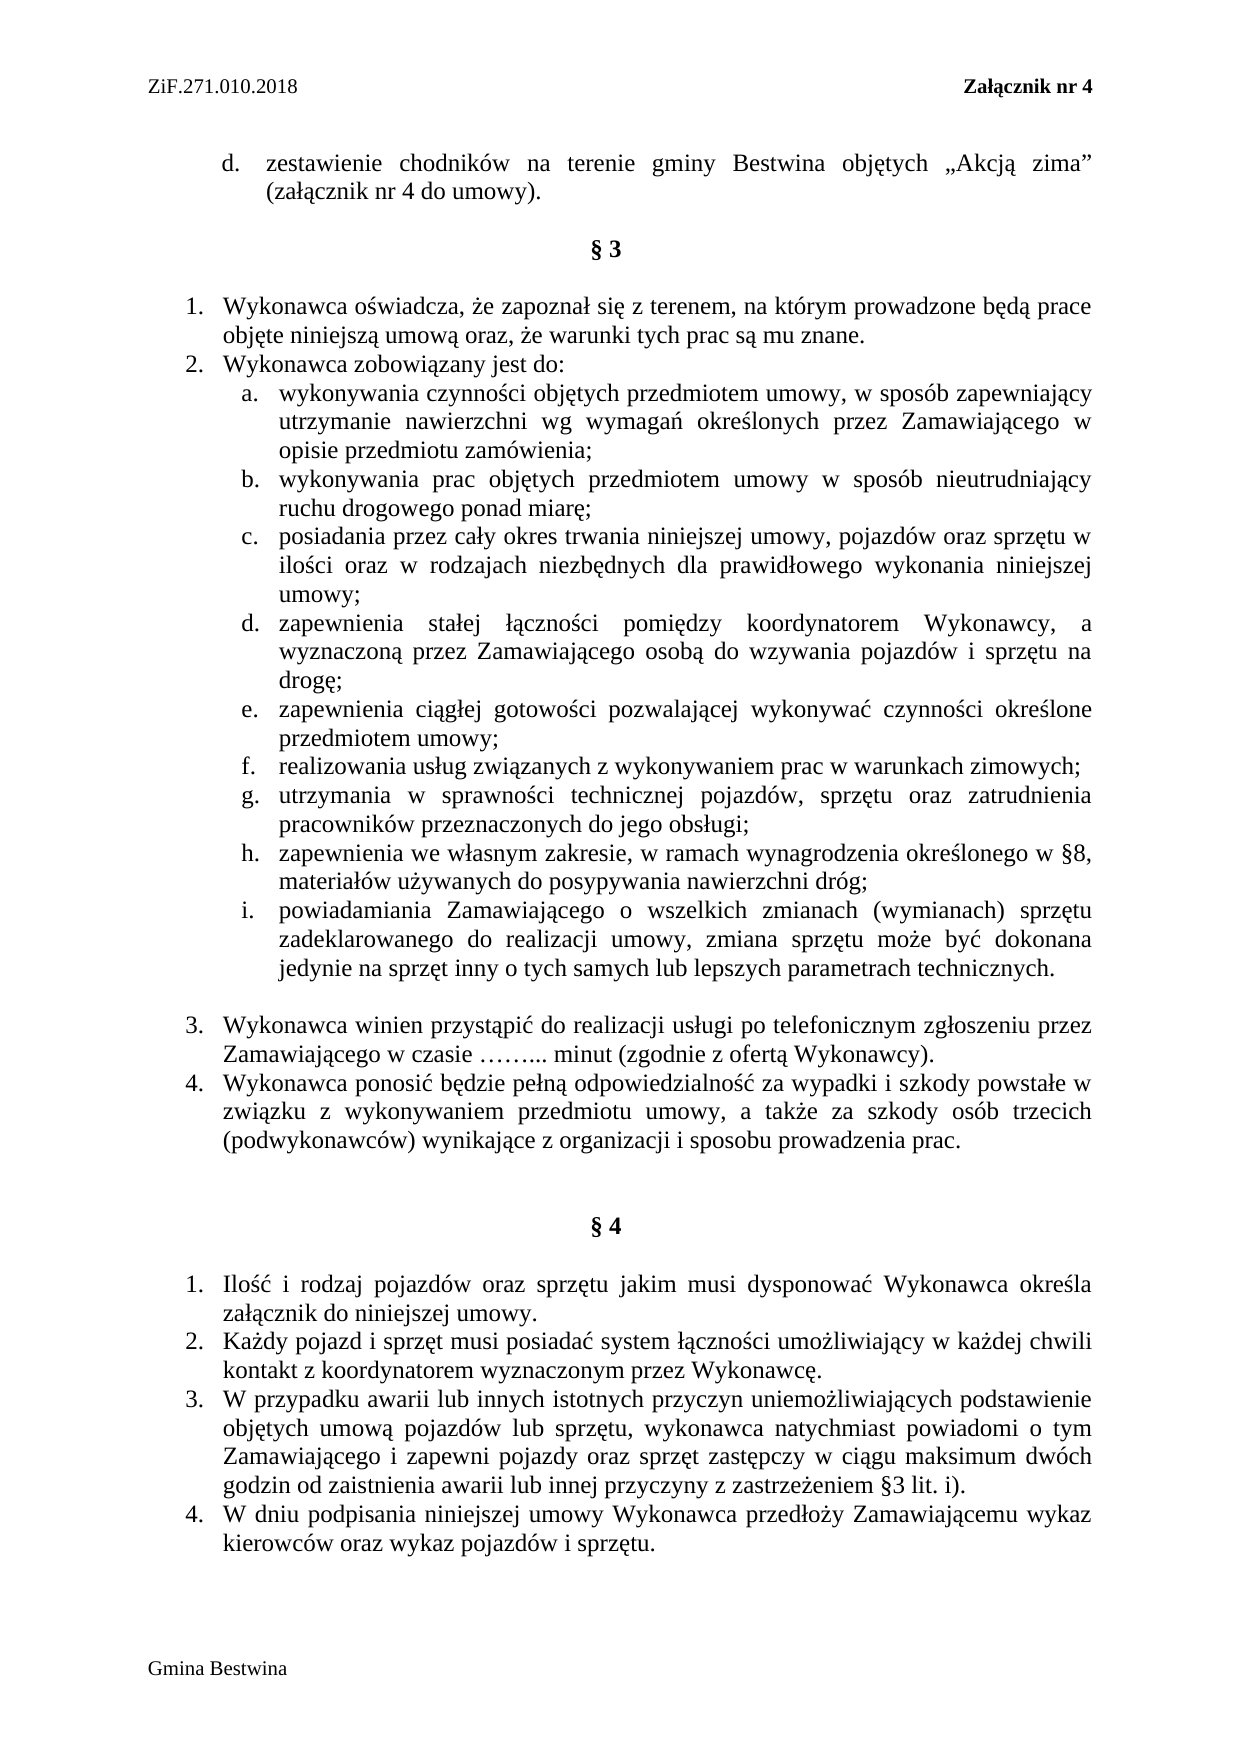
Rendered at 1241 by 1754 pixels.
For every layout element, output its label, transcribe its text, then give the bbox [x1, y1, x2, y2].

list Ilość i rodzaj pojazdów oraz sprzętu jakim musi dysponować Wykonawca określa załącznik do niniejszej umowy. [185, 1269, 1093, 1326]
list Wykonawca winien przystąpić do realizacji usługi po telefonicznym zgłoszeniu przez Zamawiającego w czasie ……... minut (zgodnie z ofertą Wykonawcy). [185, 1010, 1093, 1068]
list Wykonawca oświadcza, że zapoznał się z terenem, na którym prowadzone będą prace objęte niniejszą umową oraz, że warunki tych prac są mu znane. [185, 291, 1093, 349]
list W dniu podpisania niniejszej umowy Wykonawca przedłoży Zamawiającemu wykaz kierowców oraz wykaz pojazdów i sprzętu. [185, 1499, 1093, 1556]
list realizowania usług związanych z wykonywaniem prac w warunkach zimowych; [241, 751, 1093, 780]
list wykonywania czynności objętych przedmiotem umowy, w sposób zapewniający utrzymanie nawierzchni wg wymagań określonych przez Zamawiającego w opisie przedmiotu zamówienia; [241, 378, 1093, 464]
list Wykonawca zobowiązany jest do: [185, 349, 1093, 378]
list Każdy pojazd i sprzęt musi posiadać system łączności umożliwiający w każdej chwili kontakt z koordynatorem wyznaczonym przez Wykonawcę. [185, 1326, 1093, 1384]
list wykonywania prac objętych przedmiotem umowy w sposób nieutrudniający ruchu drogowego ponad miarę; [241, 464, 1093, 521]
list zestawienie chodników na terenie gminy Bestwina objętych „Akcją zima” (załącznik nr 4 do umowy). [221, 148, 1093, 205]
list powiadamiania Zamawiającego o wszelkich zmianach (wymianach) sprzętu zadeklarowanego do realizacji umowy, zmiana sprzętu może być dokonana jedynie na sprzęt inny o tych samych lub lepszych parametrach technicznych. [241, 895, 1093, 981]
list posiadania przez cały okres trwania niniejszej umowy, pojazdów oraz sprzętu w ilości oraz w rodzajach niezbędnych dla prawidłowego wykonania niniejszej umowy; [241, 521, 1093, 608]
list zapewnienia ciągłej gotowości pozwalającej wykonywać czynności określone przedmiotem umowy; [241, 694, 1093, 751]
list Wykonawca ponosić będzie pełną odpowiedzialność za wypadki i szkody powstałe w związku z wykonywaniem przedmiotu umowy, a także za szkody osób trzecich (podwykonawców) wynikające z organizacji i sposobu prowadzenia prac. [185, 1068, 1093, 1154]
list utrzymania w sprawności technicznej pojazdów, sprzętu oraz zatrudnienia pracowników przeznaczonych do jego obsługi; [241, 780, 1093, 838]
text § 4 [516, 1211, 1093, 1240]
list zapewnienia stałej łączności pomiędzy koordynatorem Wykonawcy, a wyznaczoną przez Zamawiającego osobą do wzywania pojazdów i sprzętu na drogę; [241, 608, 1093, 694]
text § 3 [590, 234, 1093, 263]
list W przypadku awarii lub innych istotnych przyczyn uniemożliwiających podstawienie objętych umową pojazdów lub sprzętu, wykonawca natychmiast powiadomi o tym Zamawiającego i zapewni pojazdy oraz sprzęt zastępczy w ciągu maksimum dwóch godzin od zaistnienia awarii lub innej przyczyny z zastrzeżeniem §3 lit. i). [185, 1384, 1093, 1499]
list zapewnienia we własnym zakresie, w ramach wynagrodzenia określonego w §8, materiałów używanych do posypywania nawierzchni dróg; [241, 838, 1093, 895]
